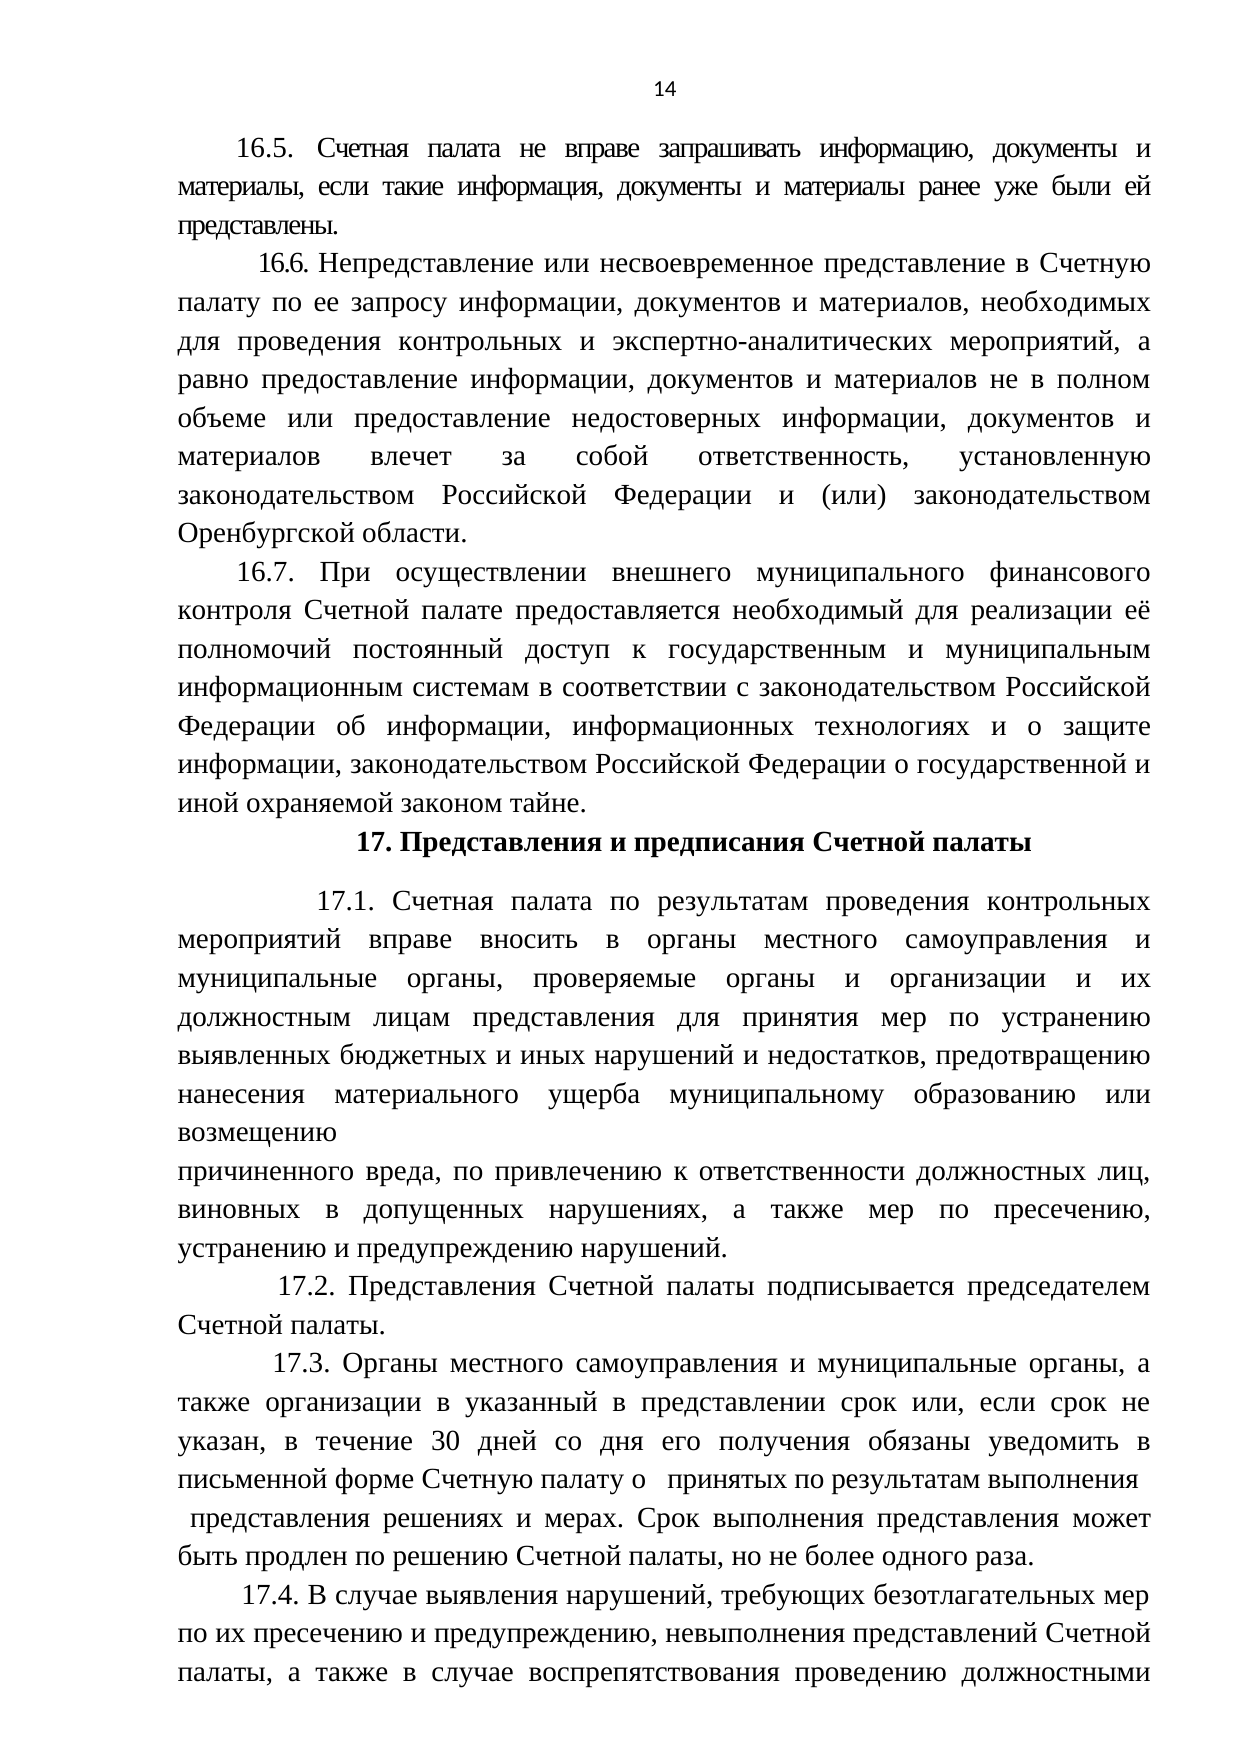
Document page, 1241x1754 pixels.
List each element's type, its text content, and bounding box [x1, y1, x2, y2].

text 17.1. Счетная палата по результатам проведения контрольных мероприятий вправе вносить в органы местного самоуправления и муниципальные органы, проверяемые органы и организации и их должностным лицам представления для принятия мер по устранению выявленных бюджетных и иных нарушений и недостатков, предотвращению нанесения материального ущерба муниципальному образованию или возмещению [177, 883, 1152, 1148]
text 17.2. Представления Счетной палаты подписывается председателем Счетной палаты. [177, 1268, 1152, 1341]
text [177, 1577, 1152, 1687]
text 17.3. Органы местного самоуправления и муниципальные органы, а также организации в указанный в представлении срок или, если срок не указан, в течение 30 дней со дня его получения обязаны уведомить в письменной форме Счетную палату о принятых по результатам выполнения [177, 1346, 1152, 1495]
text представления решениях и мерах. Срок выполнения представления может быть продлен по решению Счетной палаты, но не более одного раза. [177, 1500, 1152, 1572]
text 17. Представления и предписания Счетной палаты [177, 824, 1152, 857]
text 16.6. Непредставление или несвоевременное представление в Счетную палату по ее запросу информации, документов и материалов, необходимых для проведения контрольных и экспертно-аналитических мероприятий, а равно предоставление информации, документов и материалов не в полном объеме или предоставление недостоверных информации, документов и материалов влечет за собой ответственность, установленную законодательством Российской Федерации и (или) законодательством Оренбургской области. [177, 246, 1152, 549]
text причиненного вреда, по привлечению к ответственности должностных лиц, виновных в допущенных нарушениях, а также мер по пресечению, устранению и предупреждению нарушений. [177, 1153, 1152, 1263]
text 16.5. Счетная палата не вправе запрашивать информацию, документы и материалы, если такие информация, документы и материалы ранее уже были ей представлены. [177, 130, 1152, 241]
text 16.7. При осуществлении внешнего муниципального финансового контроля Счетной палате предоставляется необходимый для реализации её полномочий постоянный доступ к государственным и муниципальным информационным системам в соответствии с законодательством Российской Федерации об информации, информационных технологиях и о защите информации, законодательством Российской Федерации о государственной и иной охраняемой законом тайне. [177, 554, 1152, 819]
